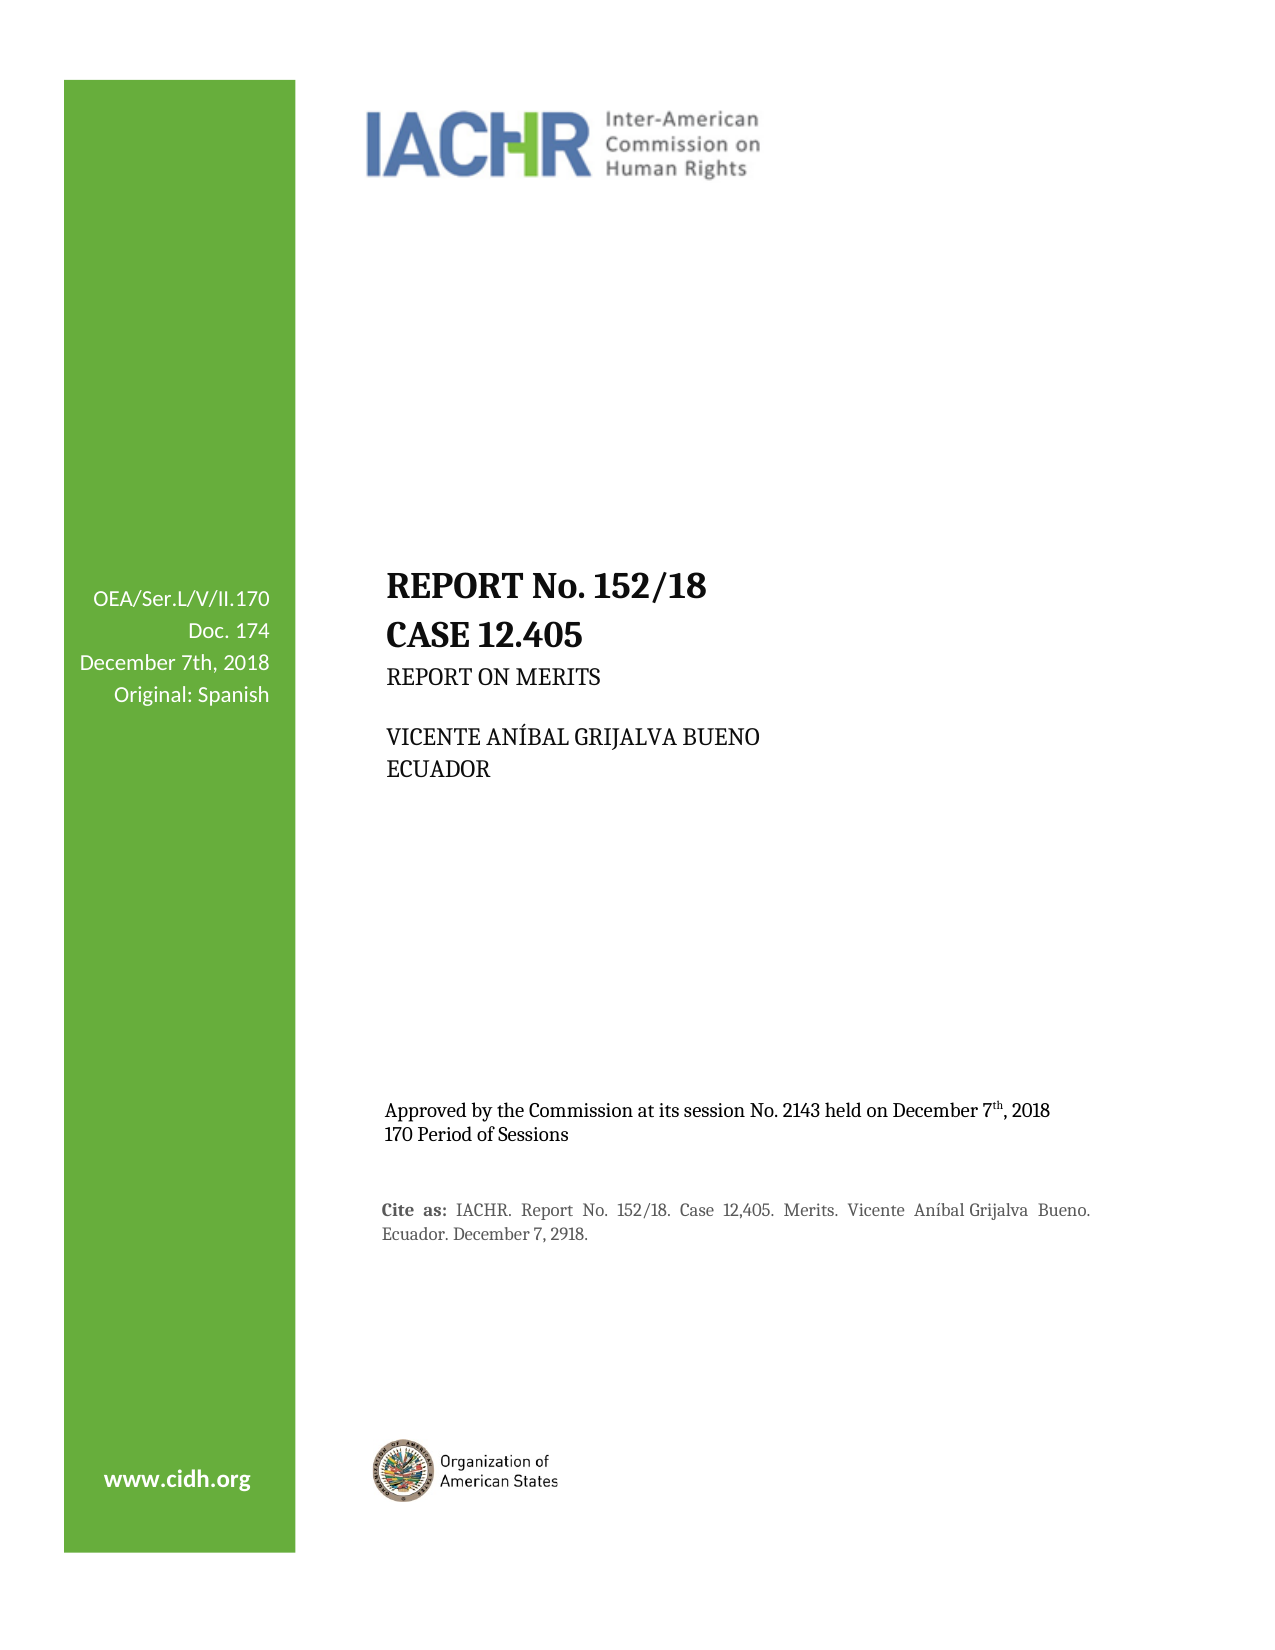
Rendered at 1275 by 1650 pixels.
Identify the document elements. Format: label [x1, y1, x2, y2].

picture [372, 1439, 558, 1502]
